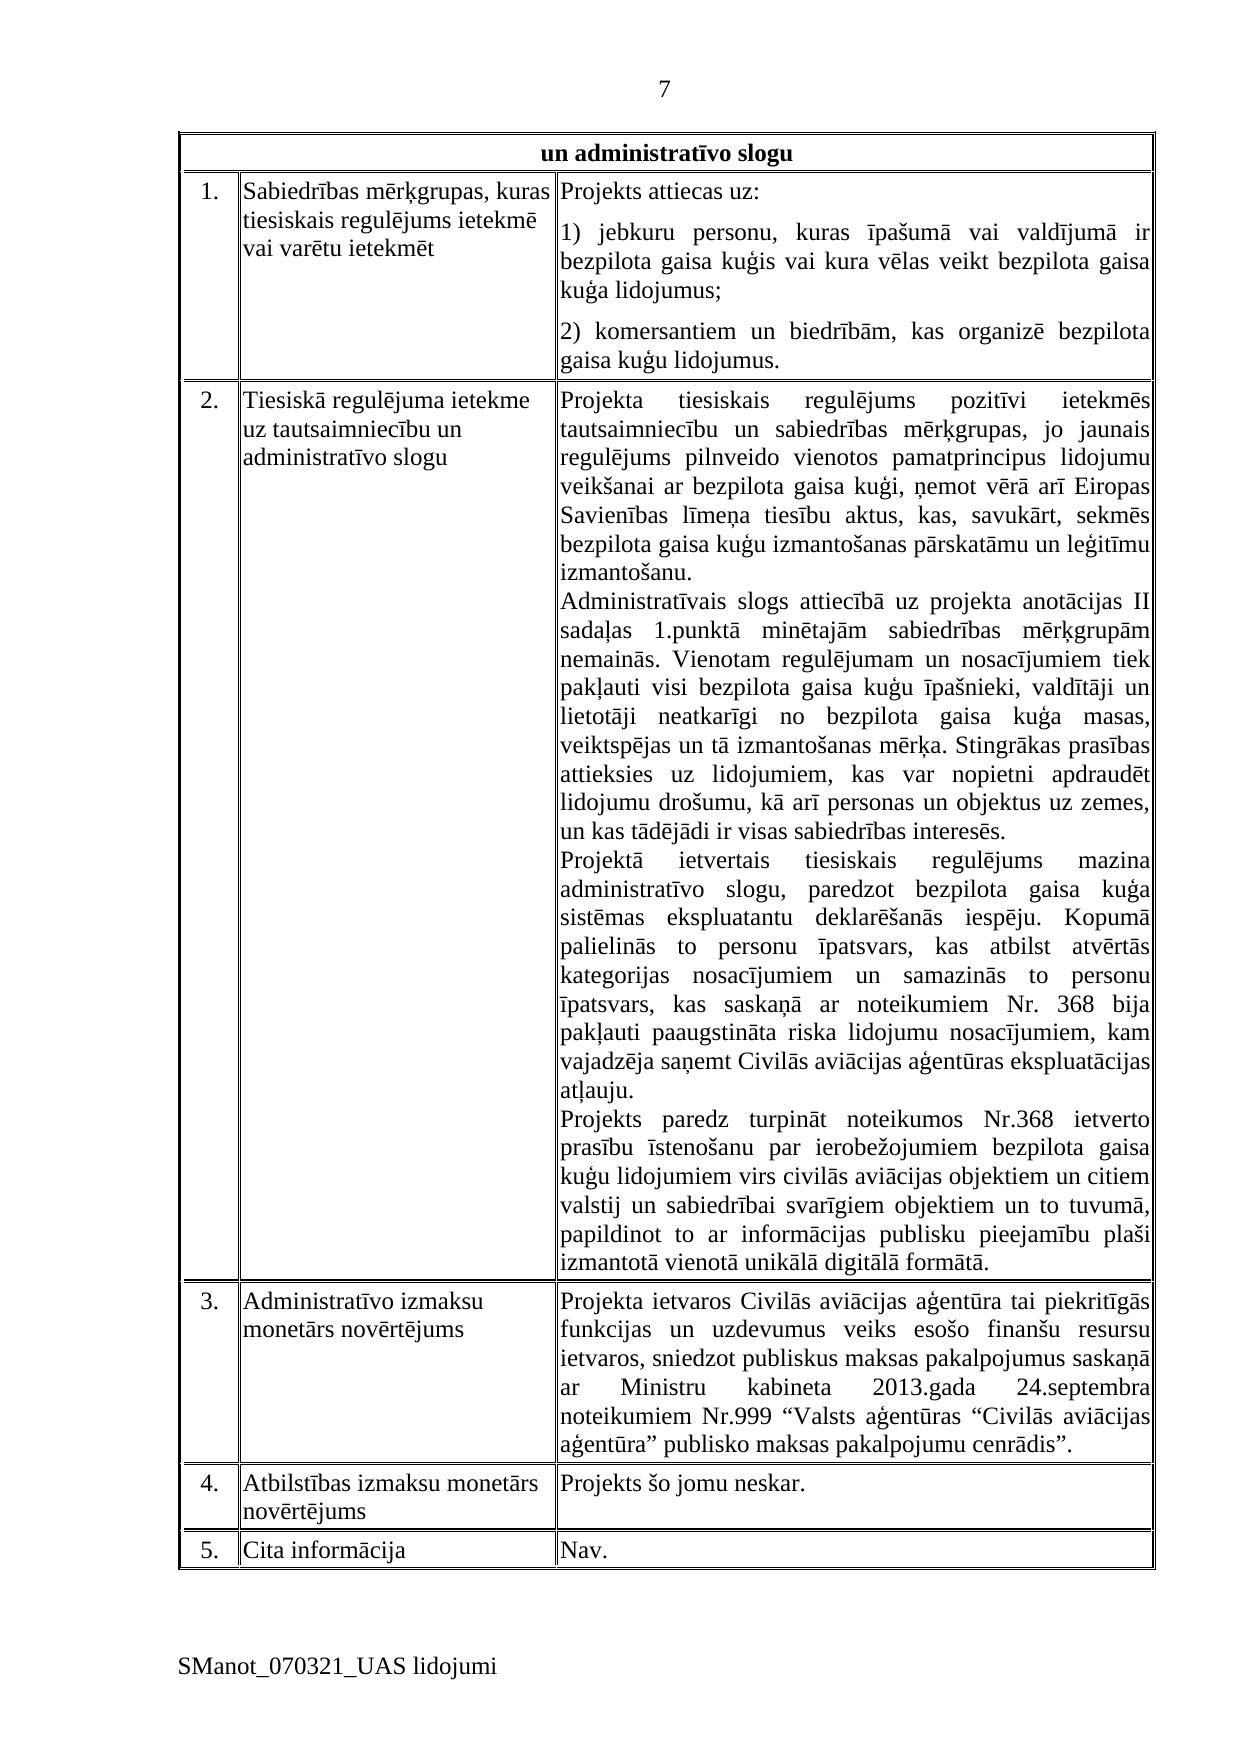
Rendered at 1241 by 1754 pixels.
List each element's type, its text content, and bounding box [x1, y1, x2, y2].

table_cell Nav. [557, 1528, 1153, 1567]
table_cell Projekts šo jomu neskar. [558, 1461, 1153, 1528]
table_cell Atbilstības izmaksu monetārs novērtējums [241, 1465, 555, 1528]
table_cell Cita informācija [240, 1532, 557, 1567]
table_cell Projekta ietvaros Civilās aviācijas aģentūra tai piekritīgās funkcijas un uzdevumus veiks esošo finanšu resursu ietvaros, sniedzot publiskus maksas pakalpojumus saskaņā ar Ministru kabineta 2013.gada 24.septembra noteikumiem Nr.999 “Valsts aģentūras “Civilās aviācijas aģentūra” publisko maksas pakalpojumu cenrādis”. [558, 1279, 1153, 1461]
table_cell 3. [181, 1279, 238, 1461]
table_cell 2. [180, 379, 239, 1279]
table_cell Projekts attiecas uz: 1) jebkuru personu, kuras īpašumā vai valdījumā ir bezpilota gaisa kuģis vai kura vēlas veikt bezpilota gaisa kuģa lidojumus; 2) komersantiem un biedrībām, kas organizē bezpilota gaisa kuģu lidojumus. [558, 170, 1153, 379]
table_cell 1. [181, 170, 238, 379]
table_cell 5. [181, 1528, 239, 1567]
table_cell Tiesiskā regulējuma ietekme uz tautsaimniecību un administratīvo slogu [241, 382, 555, 1279]
table_cell 4. [181, 1461, 238, 1528]
table_cell Sabiedrības mērķgrupas, kuras tiesiskais regulējums ietekmē vai varētu ietekmēt [241, 173, 555, 379]
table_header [181, 135, 1152, 169]
table_cell Projekta tiesiskais regulējums pozitīvi ietekmēs tautsaimniecību un sabiedrības mērķgrupas, jo jaunais regulējums pilnveido vienotos pamatprincipus lidojumu veikšanai ar bezpilota gaisa kuģi, ņemot vērā arī Eiropas Savienības līmeņa tiesību aktus, kas, savukārt, sekmēs bezpilota gaisa kuģu izmantošanas pārskatāmu un leģitīmu izmantošanu. Administratīvais slogs attiecībā uz projekta anotācijas II sadaļas 1.punktā minētajām sabiedrības mērķgrupām nemainās. Vienotam regulējumam un nosacījumiem tiek pakļauti visi bezpilota gaisa kuģu īpašnieki, valdītāji un lietotāji neatkarīgi no bezpilota gaisa kuģa masas, veiktspējas un tā izmantošanas mērķa. Stingrākas prasības attieksies uz lidojumiem, kas var nopietni apdraudēt lidojumu drošumu, kā arī personas un objektus uz zemes, un kas tādējādi ir visas sabiedrības interesēs. Projektā ietvertais tiesiskais regulējums mazina administratīvo slogu, paredzot bezpilota gaisa kuģa sistēmas ekspluatantu deklarēšanās iespēju. Kopumā palielinās to personu īpatsvars, kas atbilst atvērtās kategorijas nosacījumiem un samazinās to personu īpatsvars, kas saskaņā ar noteikumiem Nr. 368 bija pakļauti paaugstināta riska lidojumu nosacījumiem, kam vajadzēja saņemt Civilās aviācijas aģentūras ekspluatācijas atļauju. Projekts paredz turpināt noteikumos Nr.368 ietverto prasību īstenošanu par ierobežojumiem bezpilota gaisa kuģu lidojumiem virs civilās aviācijas objektiem un citiem valstij un sabiedrībai svarīgiem objektiem un to tuvumā, papildinot to ar informācijas publisku pieejamību plaši izmantotā vienotā unikālā digitālā formātā. [557, 379, 1154, 1279]
table_cell Administratīvo izmaksu monetārs novērtējums [241, 1283, 555, 1461]
